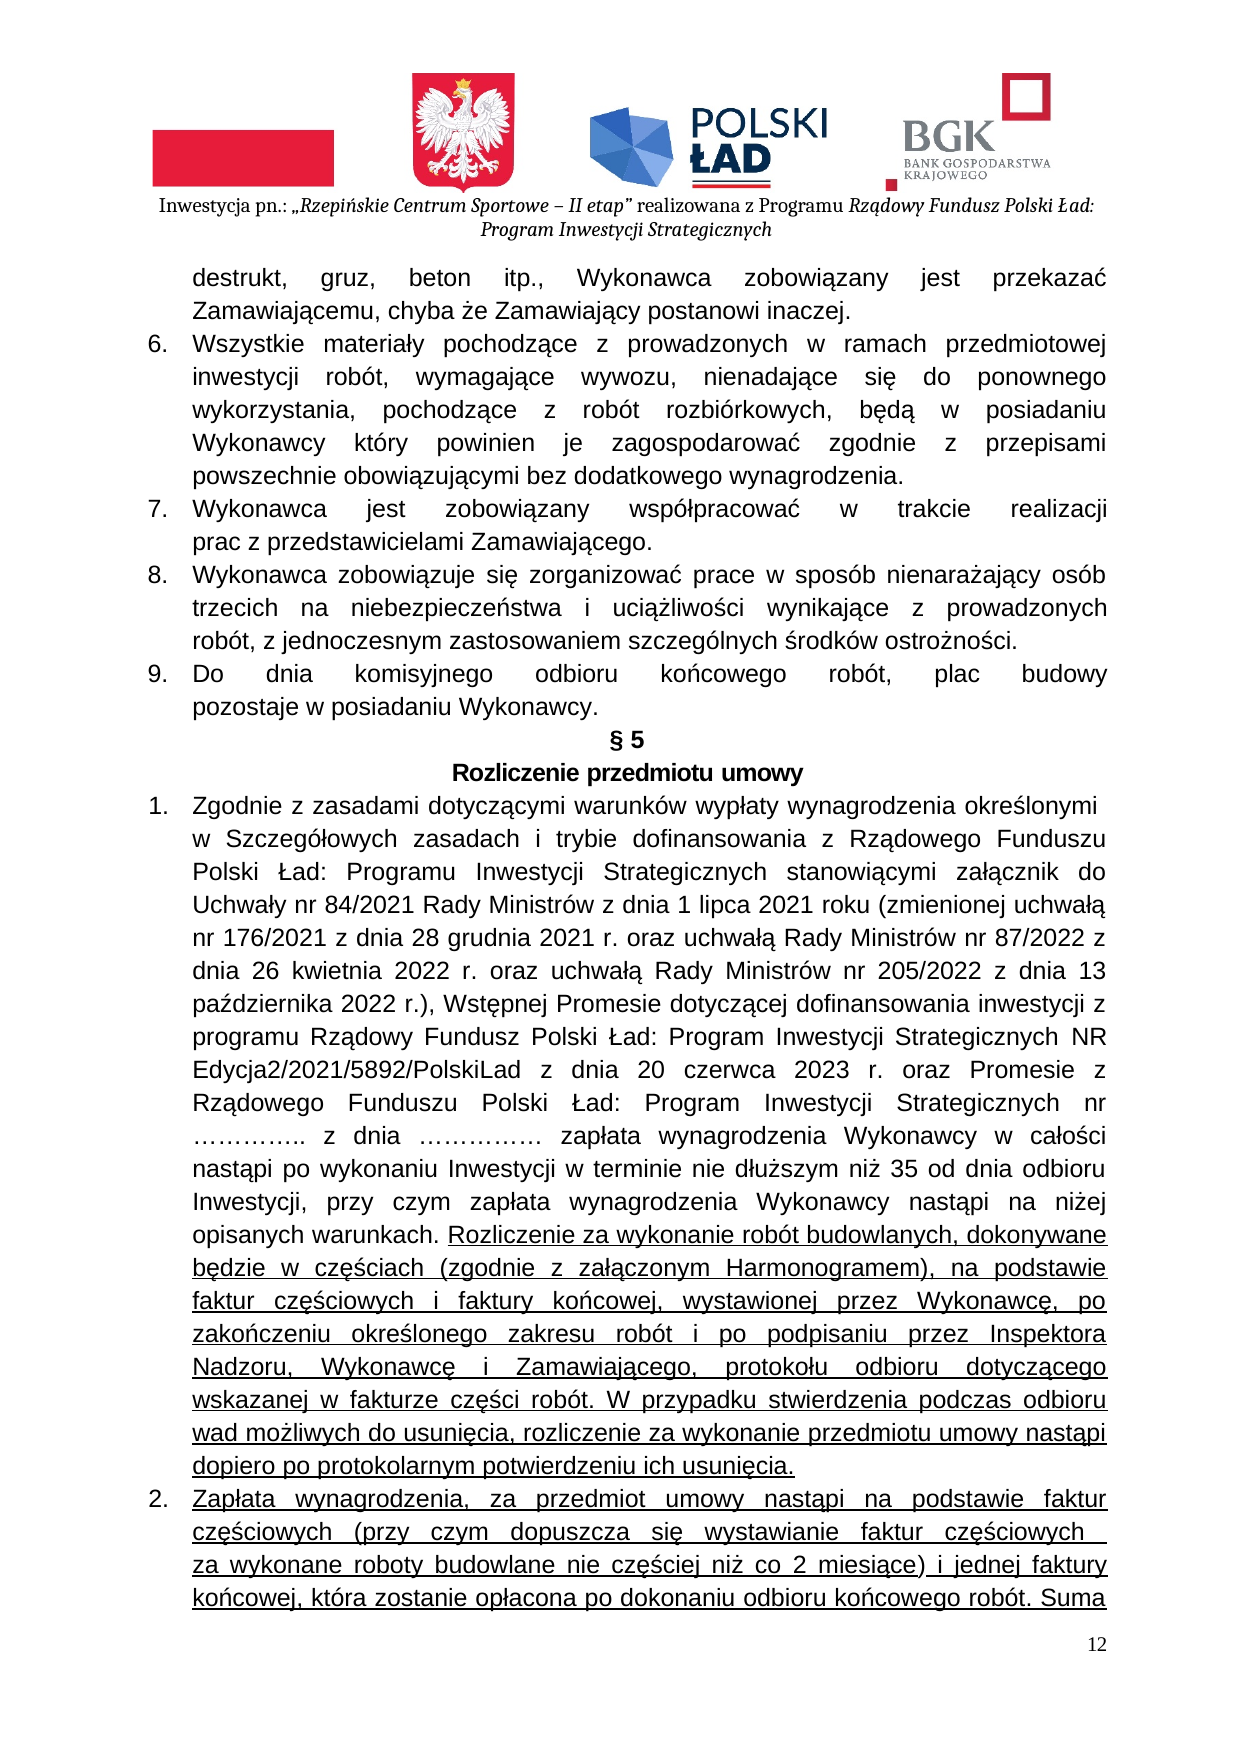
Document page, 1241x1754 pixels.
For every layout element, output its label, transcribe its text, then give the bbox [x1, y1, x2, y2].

text § 5 [362, 725, 893, 754]
list Wszystkie materiały pochodzące z prowadzonych w ramach przedmiotowej inwestycji robót, wymagające wywozu, nienadające się do ponownego wykorzystania, pochodzące z robót rozbiórkowych, będą w posiadaniu Wykonawcy który powinien je zagospodarować zgodnie z przepisami powszechnie obowiązującymi bez dodatkowego wynagrodzenia. [147, 329, 1108, 489]
text Rozliczenie przedmiotu umowy [362, 758, 894, 787]
picture [152, 73, 1098, 193]
list Zgodnie z zasadami dotyczącymi warunków wypłaty wynagrodzenia określonymi w Szczegółowych zasadach i trybie dofinansowania z Rządowego Funduszu Polski Ład: Programu Inwestycji Strategicznych stanowiącymi załącznik do Uchwały nr 84/2021 Rady Ministrów z dnia 1 lipca 2021 roku (zmienionej uchwałą nr 176/2021 z dnia 28 grudnia 2021 r. oraz uchwałą Rady Ministrów nr 87/2022 z dnia 26 kwietnia 2022 r. oraz uchwałą Rady Ministrów nr 205/2022 z dnia 13 października 2022 r.), Wstępnej Promesie dotyczącej dofinansowania inwestycji z programu Rządowy Fundusz Polski Ład: Program Inwestycji Strategicznych NR Edycja2/2021/5892/PolskiLad z dnia 20 czerwca 2023 r. oraz Promesie z Rządowego Funduszu Polski Ład: Program Inwestycji Strategicznych nr ………….. z dnia …………… zapłata wynagrodzenia Wykonawcy w całości nastąpi po wykonaniu Inwestycji w terminie nie dłuższym niż 35 od dnia odbioru Inwestycji, przy czym zapłata wynagrodzenia Wykonawcy nastąpi na niżej opisanych warunkach. Rozliczenie za wykonanie robót budowlanych, dokonywane będzie w częściach (zgodnie z załączonym Harmonogramem), na podstawie faktur częściowych i faktury końcowej, wystawionej przez Wykonawcę, po zakończeniu określonego zakresu robót i po podpisaniu przez Inspektora Nadzoru, Wykonawcę i Zamawiającego, protokołu odbioru dotyczącego wskazanej w fakturze części robót. W przypadku stwierdzenia podczas odbioru wad możliwych do usunięcia, rozliczenie za wykonanie przedmiotu umowy nastąpi dopiero po protokolarnym potwierdzeniu ich usunięcia. [148, 791, 1107, 1480]
list Do dnia komisyjnego odbioru końcowego robót, plac budowy pozostaje w posiadaniu Wykonawcy. [147, 659, 1108, 721]
list Wykonawca zobowiązuje się zorganizować prace w sposób nienarażający osób trzecich na niebezpieczeństwa i uciążliwości wynikające z prowadzonych robót, z jednoczesnym zastosowaniem szczególnych środków ostrożności. [147, 560, 1108, 654]
list Wykonawca jest zobowiązany współpracować w trakcie realizacji prac z przedstawicielami Zamawiającego. [147, 494, 1108, 556]
